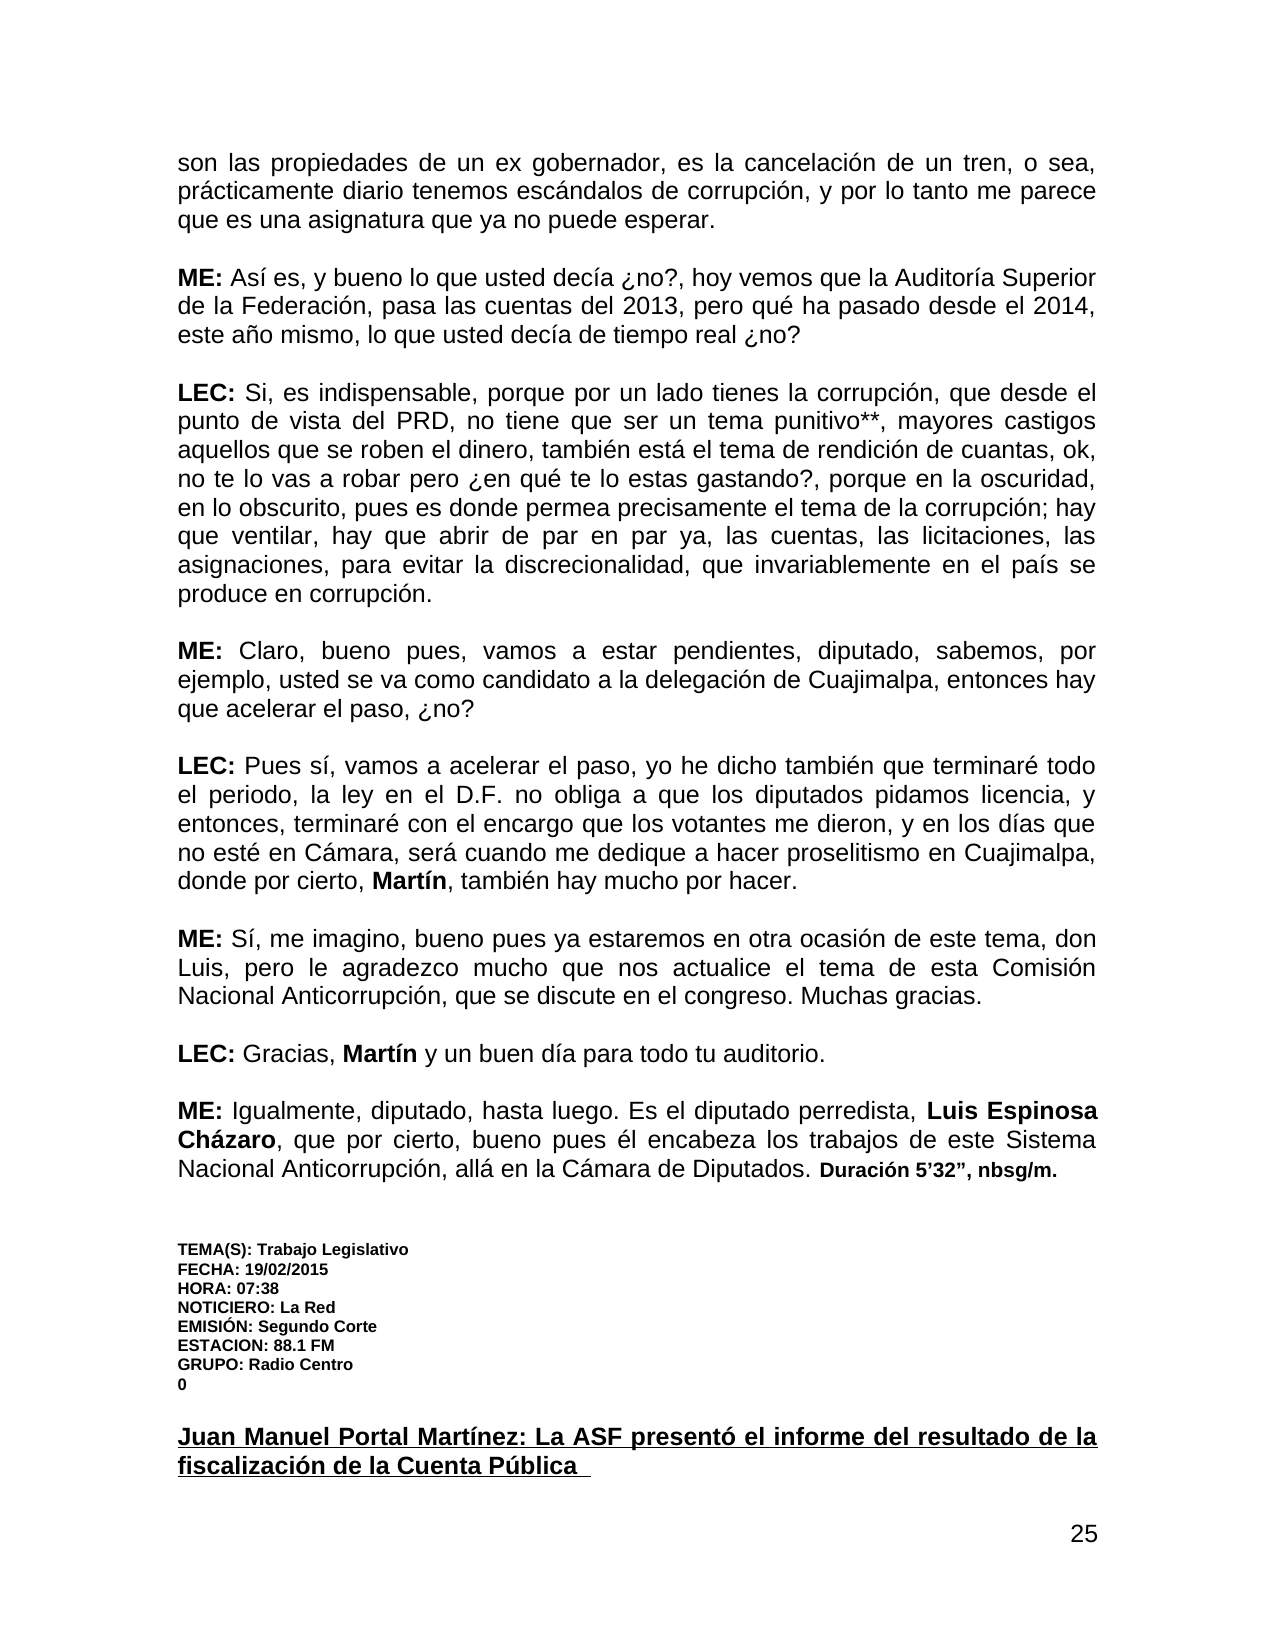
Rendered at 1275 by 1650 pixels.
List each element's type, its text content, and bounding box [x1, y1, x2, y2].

text GRUPO: Radio Centro [177, 1355, 1098, 1374]
text 0 [177, 1374, 1098, 1393]
text ME: Sí, me imagino, bueno pues ya estaremos en otra ocasión de este tema, don Luis, pero le agradezco mucho que nos actualice el tema de esta Comisión Nacional Anticorrupción, que se discute en el congreso. Muchas gracias. [177, 924, 1098, 1010]
text LEC: Pues sí, vamos a acelerar el paso, yo he dicho también que terminaré todo el periodo, la ley en el D.F. no obliga a que los diputados pidamos licencia, y entonces, terminaré con el encargo que los votantes me dieron, y en los días que no esté en Cámara, será cuando me dedique a hacer proselitismo en Cuajimalpa, donde por cierto, Martín, también hay mucho por hacer. [177, 751, 1098, 895]
text Juan Manuel Portal Martínez: La ASF presentó el informe del resultado de la fiscalización de la Cuenta Pública [177, 1448, 1098, 1480]
text FECHA: 19/02/2015 [177, 1259, 1098, 1278]
text TEMA(S): Trabajo Legislativo [177, 1240, 1098, 1259]
text ME: Igualmente, diputado, hasta luego. Es el diputado perredista, Luis Espinosa Cházaro, que por cierto, bueno pues él encabeza los trabajos de este Sistema Nacional Anticorrupción, allá en la Cámara de Diputados. Duración 5’32”, nbsg/m. [177, 1096, 1098, 1183]
text LEC: Si, es indispensable, porque por un lado tienes la corrupción, que desde el punto de vista del PRD, no tiene que ser un tema punitivo**, mayores castigos aquellos que se roben el dinero, también está el tema de rendición de cuantas, ok, no te lo vas a robar pero ¿en qué te lo estas gastando?, porque en la oscuridad, en lo obscurito, pues es donde permea precisamente el tema de la corrupción; hay que ventilar, hay que abrir de par en par ya, las cuentas, las licitaciones, las asignaciones, para evitar la discrecionalidad, que invariablemente en el país se produce en corrupción. [177, 378, 1098, 608]
text ESTACION: 88.1 FM [177, 1336, 1098, 1355]
text EMISIÓN: Segundo Corte [177, 1317, 1098, 1336]
text HORA: 07:38 [177, 1278, 1098, 1298]
text NOTICIERO: La Red [177, 1298, 1098, 1317]
text Juan Manuel Portal Martínez: La ASF presentó el informe del resultado de la fiscalización de la Cuenta Pública [177, 1422, 1098, 1447]
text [177, 148, 1098, 234]
text ME: Claro, bueno pues, vamos a estar pendientes, diputado, sabemos, por ejemplo, usted se va como candidato a la delegación de Cuajimalpa, entonces hay que acelerar el paso, ¿no? [177, 636, 1098, 723]
text ME: Así es, y bueno lo que usted decía ¿no?, hoy vemos que la Auditoría Superior de la Federación, pasa las cuentas del 2013, pero qué ha pasado desde el 2014, este año mismo, lo que usted decía de tiempo real ¿no? [177, 263, 1098, 349]
text LEC: Gracias, Martín y un buen día para todo tu auditorio. [177, 1039, 1098, 1068]
